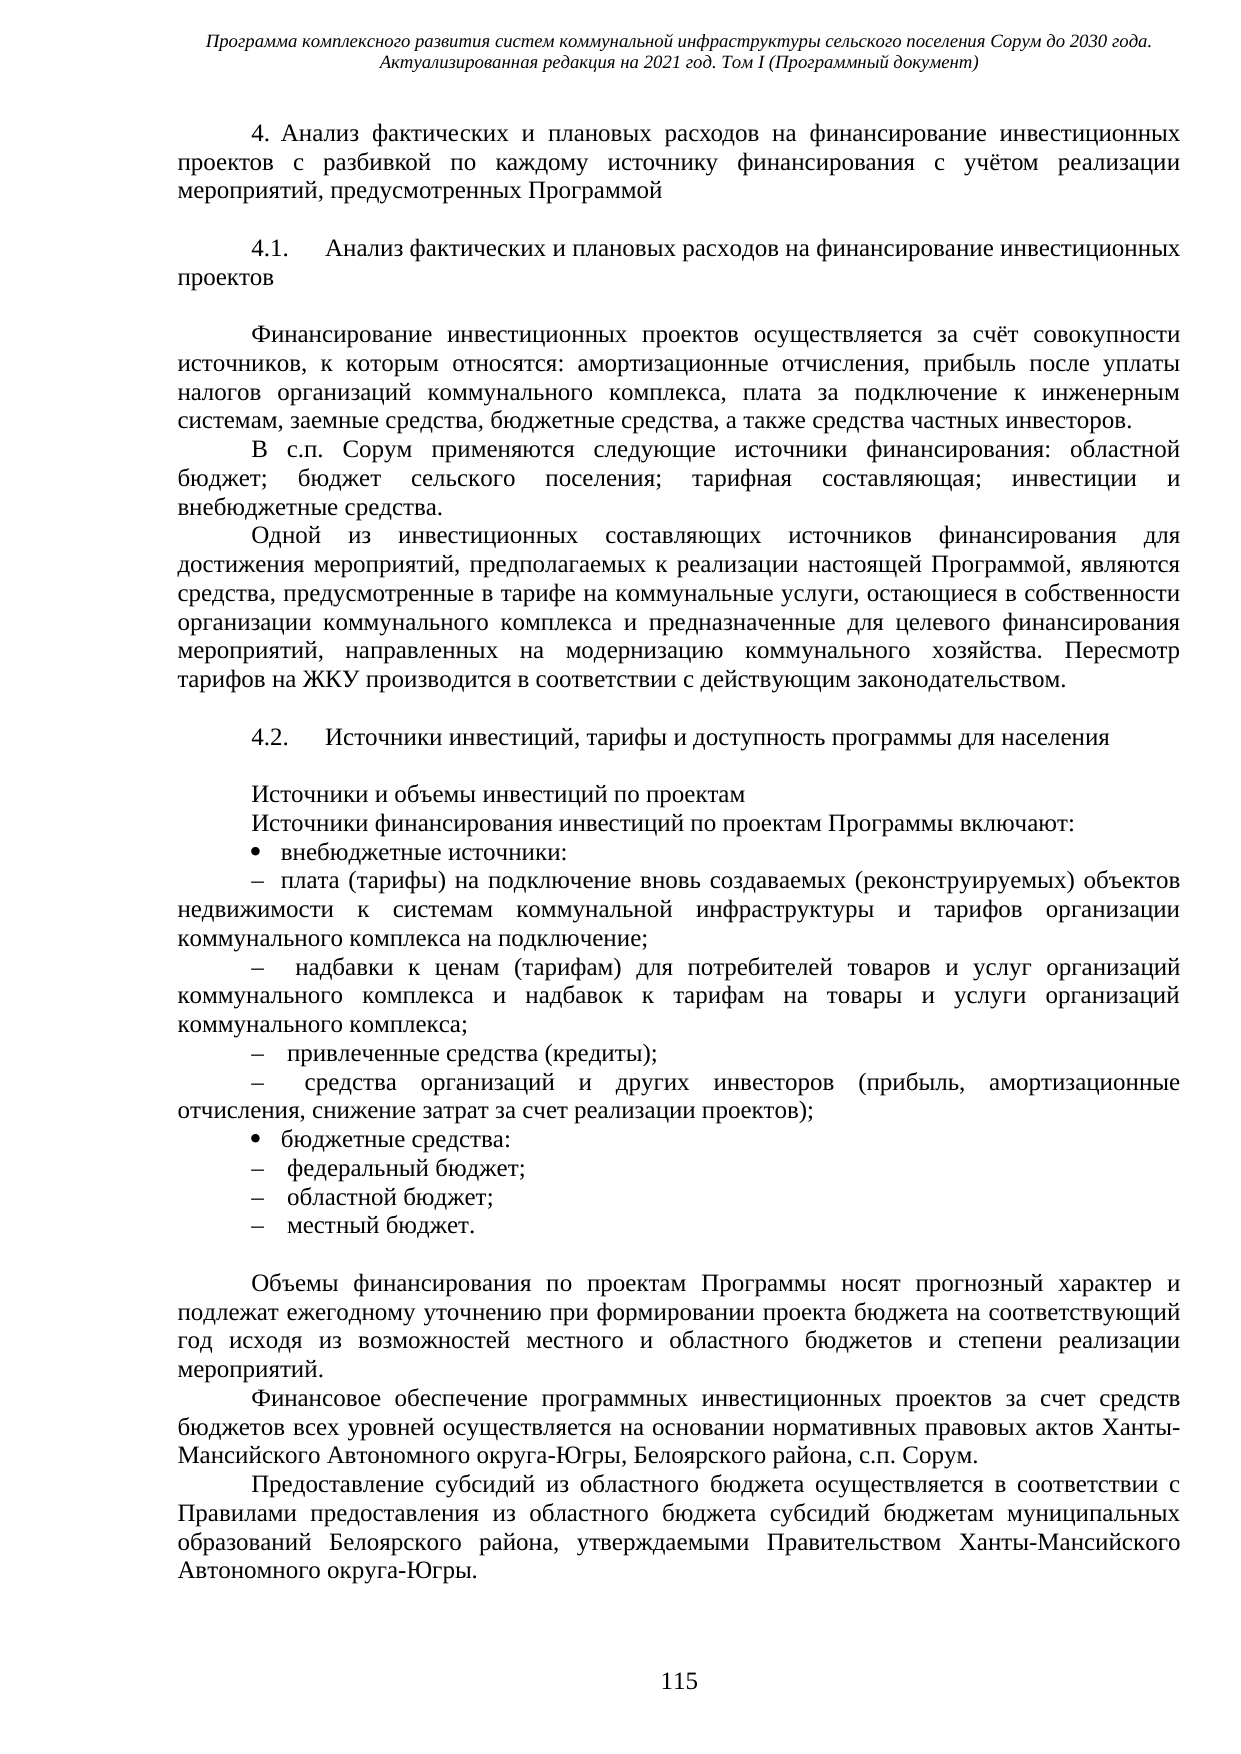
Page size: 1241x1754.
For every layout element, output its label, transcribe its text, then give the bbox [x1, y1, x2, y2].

list бюджетные средства: [177, 1124, 1181, 1153]
text – надбавки к ценам (тарифам) для потребителей товаров и услуг организаций коммунального комплекса и надбавок к тарифам на товары и услуги организаций коммунального комплекса; [177, 952, 1181, 1038]
text – средства организаций и других инвесторов (прибыль, амортизационные отчисления, снижение затрат за счет реализации проектов); [177, 1067, 1181, 1124]
text Одной из инвестиционных составляющих источников финансирования для достижения мероприятий, предполагаемых к реализации настоящей Программой, являются средства, предусмотренные в тарифе на коммунальные услуги, остающиеся в собственности организации коммунального комплекса и предназначенные для целевого финансирования мероприятий, направленных на модернизацию коммунального хозяйства. Пересмотр тарифов на ЖКУ производится в соответствии с действующим законодательством. [177, 521, 1181, 693]
text – областной бюджет; [177, 1182, 1181, 1211]
text Финансовое обеспечение программных инвестиционных проектов за счет средств бюджетов всех уровней осуществляется на основании нормативных правовых актов Ханты-Мансийского Автономного округа-Югры, Белоярского района, с.п. Сорум. [177, 1383, 1181, 1469]
text Источники и объемы инвестиций по проектам [177, 779, 1181, 808]
list внебюджетные источники: [177, 837, 1181, 866]
text В с.п. Сорум применяются следующие источники финансирования: областной бюджет; бюджет сельского поселения; тарифная составляющая; инвестиции и внебюджетные средства. [177, 434, 1181, 521]
text Источники финансирования инвестиций по проектам Программы включают: [177, 808, 1181, 837]
subtitle Источники инвестиций, тарифы и доступность программы для населения [177, 722, 1181, 751]
text – федеральный бюджет; [177, 1153, 1181, 1182]
text Объемы финансирования по проектам Программы носят прогнозный характер и подлежат ежегодному уточнению при формировании проекта бюджета на соответствующий год исходя из возможностей местного и областного бюджетов и степени реализации мероприятий. [177, 1268, 1181, 1383]
text Предоставление субсидий из областного бюджета осуществляется в соответствии с Правилами предоставления из областного бюджета субсидий бюджетам муниципальных образований Белоярского района, утверждаемыми Правительством Ханты-Мансийского Автономного округа-Югры. [177, 1469, 1181, 1584]
text Финансирование инвестиционных проектов осуществляется за счёт совокупности источников, к которым относятся: амортизационные отчисления, прибыль после уплаты налогов организаций коммунального комплекса, плата за подключение к инженерным системам, заемные средства, бюджетные средства, а также средства частных инвесторов. [177, 319, 1181, 434]
text – местный бюджет. [177, 1211, 1181, 1239]
text – плата (тарифы) на подключение вновь создаваемых (реконструируемых) объектов недвижимости к системам коммунальной инфраструктуры и тарифов организации коммунального комплекса на подключение; [177, 866, 1181, 952]
subtitle Анализ фактических и плановых расходов на финансирование инвестиционных проектов [177, 233, 1181, 291]
subtitle Анализ фактических и плановых расходов на финансирование инвестиционных проектов с разбивкой по каждому источнику финансирования с учётом реализации мероприятий, предусмотренных Программой [177, 118, 1181, 204]
text – привлеченные средства (кредиты); [177, 1038, 1181, 1067]
